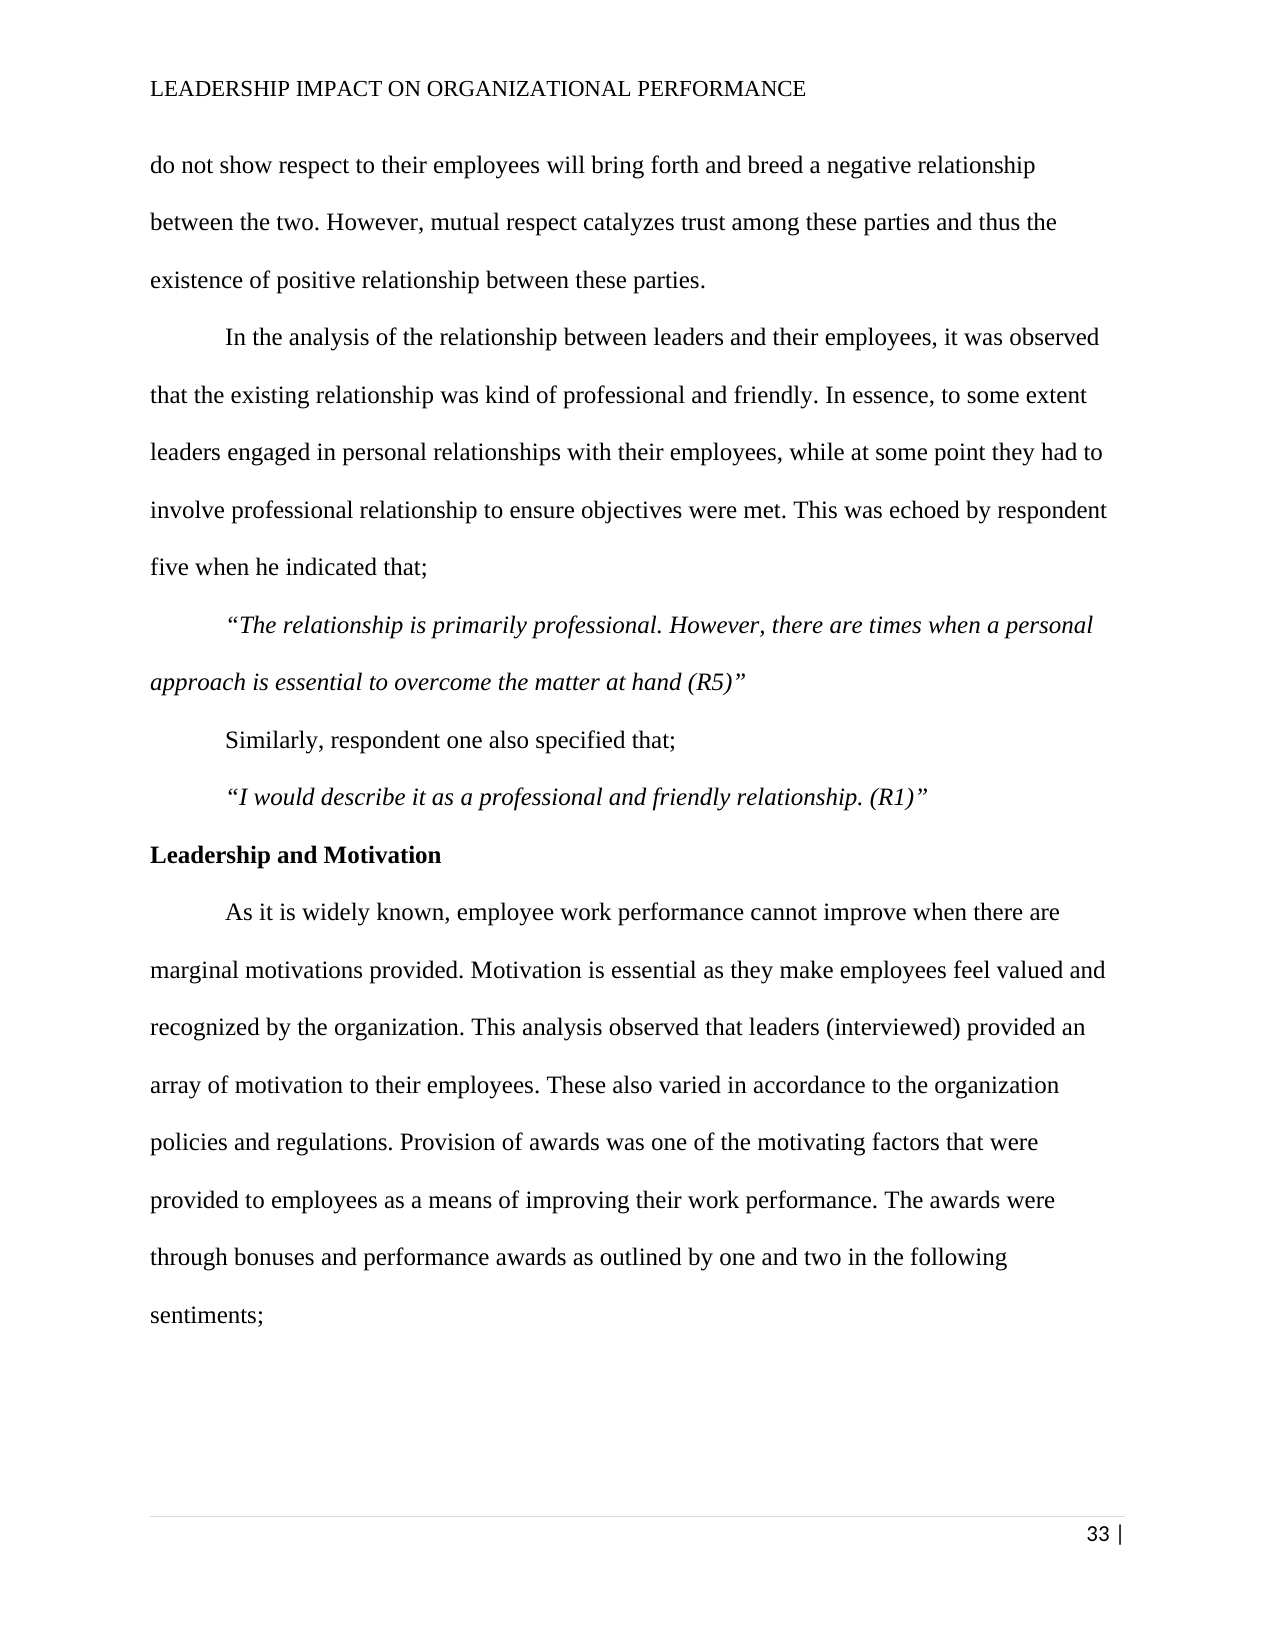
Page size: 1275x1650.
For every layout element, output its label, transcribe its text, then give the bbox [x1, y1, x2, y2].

text “The relationship is primarily professional. However, there are times when a personal approach is essential to overcome the matter at hand (R5)” [150, 610, 1125, 696]
text Similarly, respondent one also specified that; [150, 725, 1125, 754]
text “I would describe it as a professional and friendly relationship. (R1)” [150, 782, 1125, 811]
subtitle Leadership and Motivation [150, 840, 1125, 869]
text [150, 150, 1125, 294]
text In the analysis of the relationship between leaders and their employees, it was observed that the existing relationship was kind of professional and friendly. In essence, to some extent leaders engaged in personal relationships with their employees, while at some point they had to involve professional relationship to ensure objectives were met. This was echoed by respondent five when he indicated that; [150, 322, 1125, 581]
text As it is widely known, employee work performance cannot improve when there are marginal motivations provided. Motivation is essential as they make employees feel valued and recognized by the organization. This analysis observed that leaders (interviewed) provided an array of motivation to their employees. These also varied in accordance to the organization policies and regulations. Provision of awards was one of the motivating factors that were provided to employees as a means of improving their work performance. The awards were through bonuses and performance awards as outlined by one and two in the following sentiments; [150, 897, 1125, 1329]
